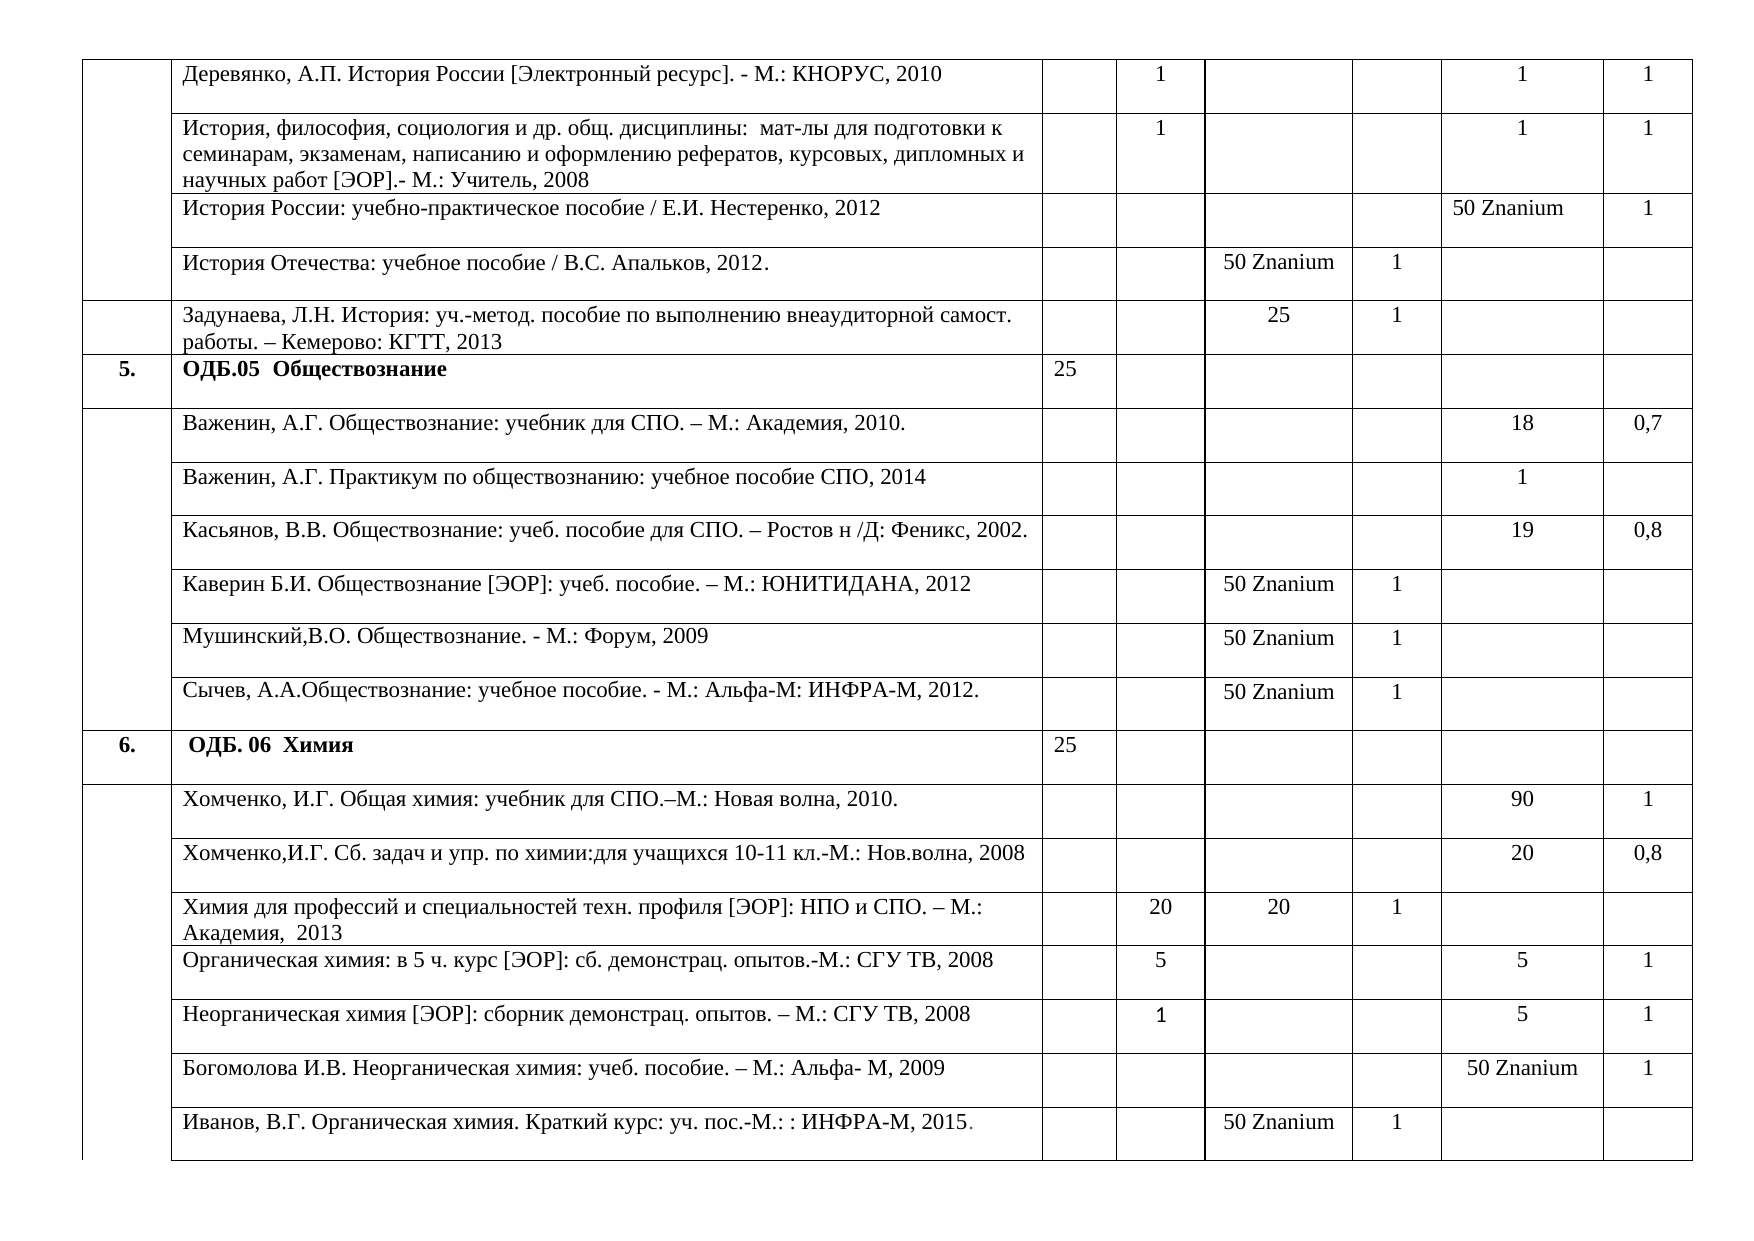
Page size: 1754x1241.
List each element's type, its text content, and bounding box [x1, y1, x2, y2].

table_cell Сычев, А.А.Обществознание: учебное пособие. - М.: Альфа-М: ИНФРА-М, 2012. [172, 678, 1042, 730]
table_cell 1 [1353, 570, 1441, 623]
table_cell [1604, 570, 1692, 623]
table_cell 1 [1117, 114, 1204, 193]
table_cell [1442, 893, 1603, 945]
table_cell [1206, 409, 1352, 462]
table_cell [1353, 785, 1441, 838]
table_cell [1442, 731, 1603, 784]
table_cell История Отечества: учебное пособие / В.С. Апальков, 2012. [172, 248, 1042, 300]
table_cell [1353, 1000, 1441, 1053]
table_cell ОДБ.05 Обществознание [172, 355, 1042, 408]
table_cell 50 Znanium [1206, 678, 1352, 730]
table_cell 0,7 [1604, 409, 1692, 462]
table_cell [1442, 624, 1603, 677]
table_cell [1117, 1108, 1204, 1160]
table_cell Хомченко,И.Г. Сб. задач и упр. по химии:для учащихся 10-11 кл.-М.: Нов.волна, 2008 [172, 839, 1042, 892]
table_cell 5 [1117, 946, 1204, 999]
table_cell 5 [1442, 1000, 1603, 1053]
table_cell [1043, 194, 1116, 247]
table_cell [1117, 194, 1204, 247]
table_cell 50 Znanium [1206, 570, 1352, 623]
table_cell [1604, 731, 1692, 784]
table_cell 1 [1604, 60, 1692, 113]
table_cell 0,8 [1604, 839, 1692, 892]
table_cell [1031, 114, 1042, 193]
table_cell [1353, 516, 1441, 569]
table_cell 1 [1117, 60, 1204, 113]
table_cell 1 [1117, 1000, 1204, 1053]
table_cell [1353, 839, 1441, 892]
table_cell Важенин, А.Г. Обществознание: учебник для СПО. – М.: Академия, 2010. [172, 409, 1042, 462]
table_cell [1604, 893, 1692, 945]
table_cell [1353, 114, 1441, 193]
table_cell [1117, 248, 1204, 300]
table_cell [1353, 731, 1441, 784]
table_cell [1442, 1108, 1603, 1160]
table_cell 1 [1353, 678, 1441, 730]
table_cell [1117, 678, 1204, 730]
table_cell [1604, 678, 1692, 730]
table_cell 19 [1442, 516, 1603, 569]
table_cell [1604, 624, 1692, 677]
table_cell 18 [1442, 409, 1603, 462]
table_cell [1043, 785, 1116, 838]
table_cell 6. [83, 731, 171, 784]
table_cell 25 [1043, 355, 1116, 408]
table_cell [1206, 114, 1352, 193]
table_cell [1206, 731, 1352, 784]
table_cell 1 [1353, 301, 1441, 354]
table_cell Деревянко, А.П. История России [Электронный ресурс]. - М.: КНОРУС, 2010 [172, 60, 1042, 113]
table_cell [1604, 355, 1692, 408]
table_cell [1206, 60, 1352, 113]
table_cell [1442, 678, 1603, 730]
table_cell ОДБ. 06 Химия [172, 731, 1042, 784]
table_cell Богомолова И.В. Неорганическая химия: учеб. пособие. – М.: Альфа- М, 2009 [172, 1054, 1042, 1107]
table_cell Органическая химия: в 5 ч. курс [ЭОР]: сб. демонстрац. опытов.-М.: СГУ ТВ, 2008 [172, 946, 1042, 999]
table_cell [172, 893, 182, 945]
table_cell Хомченко, И.Г. Общая химия: учебник для СПО.–М.: Новая волна, 2010. [172, 785, 1042, 838]
table_cell [1117, 785, 1204, 838]
table_cell [83, 677, 171, 730]
table_cell [1206, 839, 1352, 892]
table_cell [1206, 785, 1352, 838]
table_cell [1043, 301, 1116, 354]
table_cell 1 [1604, 1054, 1692, 1107]
table_cell Важенин, А.Г. Практикум по обществознанию: учебное пособие СПО, 2014 [172, 463, 1042, 515]
table_cell 1 [1442, 463, 1603, 515]
table_cell 50 Znanium [1206, 624, 1352, 677]
table_cell [1353, 946, 1441, 999]
table_cell 1 [1604, 1000, 1692, 1053]
table_cell 1 [1442, 60, 1603, 113]
table_cell [1442, 570, 1603, 623]
table_cell [1043, 409, 1116, 462]
table_cell [1442, 355, 1603, 408]
table_cell [83, 301, 171, 354]
table_cell [1043, 624, 1116, 677]
table_cell [1043, 248, 1116, 300]
table_cell 1 [1604, 114, 1692, 193]
table_cell [1043, 516, 1116, 569]
table_cell 25 [1043, 731, 1116, 784]
table_cell [1117, 839, 1204, 892]
table_cell Касьянов, В.В. Обществознание: учеб. пособие для СПО. – Ростов н /Д: Феникс, 2002. [172, 516, 1042, 569]
table_cell [1442, 248, 1603, 300]
table_cell 1 [1353, 624, 1441, 677]
table_cell 5. [83, 355, 171, 408]
table_cell [1117, 516, 1204, 569]
table_cell [1043, 893, 1116, 945]
table_cell 1 [1604, 785, 1692, 838]
table_cell [1117, 731, 1204, 784]
table_cell 1 [1353, 1108, 1441, 1160]
table_cell [1043, 839, 1116, 892]
table_cell [1117, 570, 1204, 623]
table_cell [1117, 409, 1204, 462]
table_cell 1 [1604, 194, 1692, 247]
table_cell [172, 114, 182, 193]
table_cell [1353, 463, 1441, 515]
table_cell 90 [1442, 785, 1603, 838]
table_cell [1206, 194, 1352, 247]
table_cell Иванов, В.Г. Органическая химия. Краткий курс: уч. пос.-М.: : ИНФРА-М, 2015. [172, 1108, 1042, 1160]
table_cell 1 [1353, 893, 1441, 945]
table_cell Мушинский,В.О. Обществознание. - М.: Форум, 2009 [172, 624, 1042, 677]
table_cell [1604, 1108, 1692, 1160]
table_cell [1604, 301, 1692, 354]
table_cell [1353, 409, 1441, 462]
table_cell 25 [1206, 301, 1352, 354]
table_cell История России: учебно-практическое пособие / Е.И. Нестеренко, 2012 [172, 194, 1042, 247]
table_cell [1353, 194, 1441, 247]
table_cell [1206, 1054, 1352, 1107]
table_cell [1206, 463, 1352, 515]
table_cell 20 [1117, 893, 1204, 945]
table_cell [1206, 1000, 1352, 1053]
table_cell [1353, 60, 1441, 113]
table_cell 1 [1353, 248, 1441, 300]
table_cell 1 [1442, 114, 1603, 193]
table_cell [1043, 1000, 1116, 1053]
table_cell [1043, 570, 1116, 623]
table_cell [1442, 301, 1603, 354]
table_cell [1043, 1108, 1116, 1160]
table_cell Неорганическая химия [ЭОР]: сборник демонстрац. опытов. – М.: СГУ ТВ, 2008 [172, 1000, 1042, 1053]
table_cell [1206, 946, 1352, 999]
table_cell [1353, 1054, 1441, 1107]
table_cell [1043, 114, 1116, 193]
table_cell [1206, 516, 1352, 569]
table_cell [1117, 355, 1204, 408]
table_cell 0,8 [1604, 516, 1692, 569]
table_cell [1043, 60, 1116, 113]
table_cell [1117, 624, 1204, 677]
table_cell 5 [1442, 946, 1603, 999]
table_cell [1604, 463, 1692, 515]
table_cell [83, 409, 171, 677]
table_cell [1043, 678, 1116, 730]
table_cell Задунаева, Л.Н. История: уч.-метод. пособие по выполнению внеаудиторной самост. работы. – Кемерово: КГТТ, 2013 [172, 301, 1042, 354]
table_cell [1117, 463, 1204, 515]
table_cell [1604, 248, 1692, 300]
table_cell 50 Znanium [1442, 1054, 1603, 1107]
table_cell Каверин Б.И. Обществознание [ЭОР]: учеб. пособие. – М.: ЮНИТИДАНА, 2012 [172, 570, 1042, 623]
table_cell [1043, 463, 1116, 515]
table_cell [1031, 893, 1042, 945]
table_cell 1 [1604, 946, 1692, 999]
table_cell [1043, 1054, 1116, 1107]
table_cell [1043, 946, 1116, 999]
table_cell 50 Znanium [1206, 1108, 1352, 1160]
table_cell [1353, 355, 1441, 408]
table_cell [1206, 355, 1352, 408]
table_cell [1117, 1054, 1204, 1107]
table_cell 20 [1442, 839, 1603, 892]
table_cell [1117, 301, 1204, 354]
table_cell [83, 785, 171, 1160]
table_cell 50 Znanium [1442, 194, 1603, 247]
table_cell 50 Znanium [1206, 248, 1352, 300]
table_cell 20 [1206, 893, 1352, 945]
